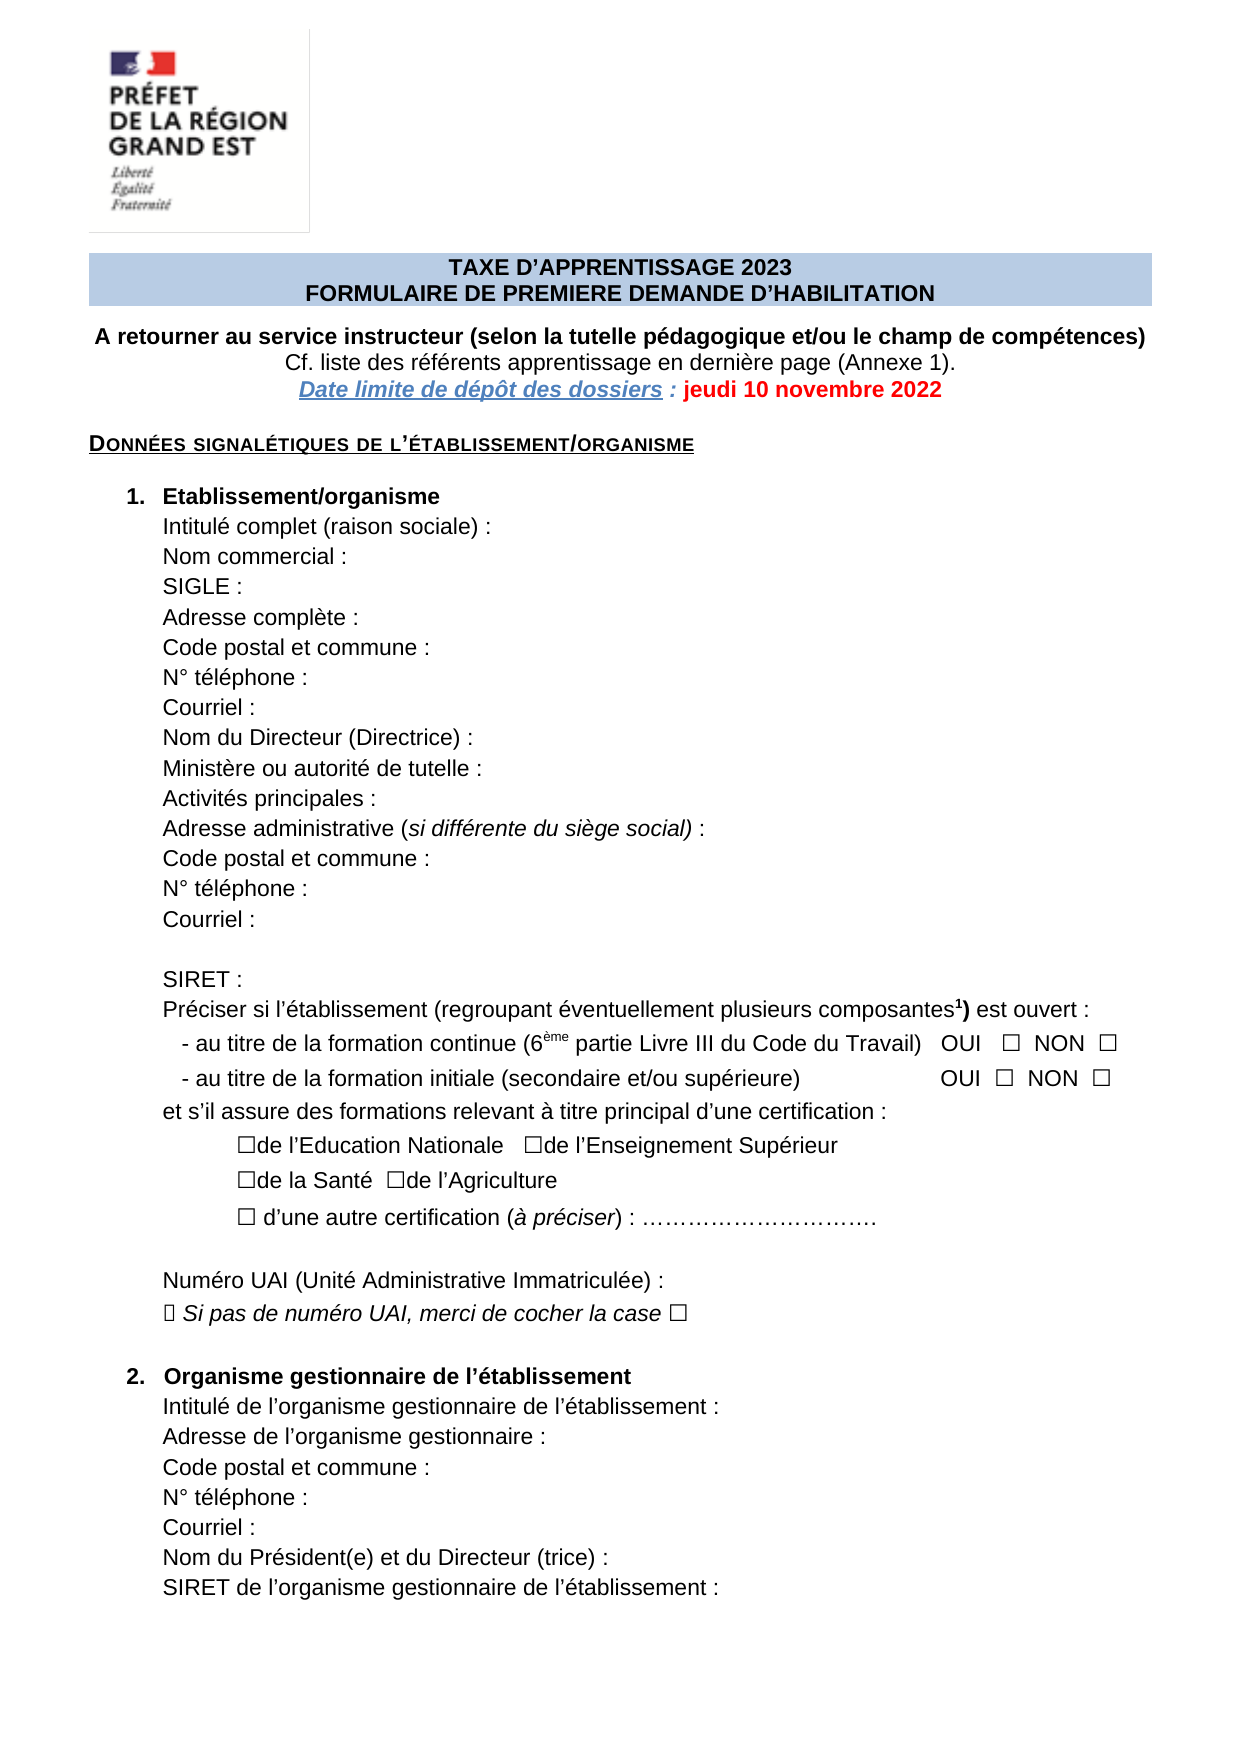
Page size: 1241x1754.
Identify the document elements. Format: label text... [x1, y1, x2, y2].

text de la Santé de l’Agriculture [236, 1164, 1152, 1196]
text Courriel : [162, 906, 1152, 932]
text Nom du Président(e) et du Directeur (trice) : [162, 1544, 1152, 1571]
subtitle Données signalétiques de l’établissement/organisme [89, 430, 1152, 456]
text Intitulé complet (raison sociale) : [162, 513, 1152, 539]
text - au titre de la formation continue (6ème partie Livre III du Code du Travail) OUI NON [181, 1026, 1152, 1058]
text  Si pas de numéro UAI, merci de cocher la case [162, 1297, 1152, 1328]
text Courriel : [162, 1514, 1152, 1540]
text Numéro UAI (Unité Administrative Immatriculée) : [162, 1267, 1152, 1293]
text Adresse de l’organisme gestionnaire : [162, 1423, 1152, 1450]
text Courriel : [162, 694, 1152, 721]
text - au titre de la formation initiale (secondaire et/ou supérieure) OUI NON [181, 1062, 1152, 1094]
text Activités principales : [162, 785, 1152, 811]
text FORMULAIRE DE PREMIERE DEMANDE D’HABILITATION [89, 280, 1152, 306]
text Code postal et commune : [162, 634, 1152, 660]
text Nom commercial : [162, 543, 1152, 569]
text Intitulé de l’organisme gestionnaire de l’établissement : [162, 1393, 1152, 1419]
text de l’Education Nationale de l’Enseignement Supérieur [236, 1128, 1152, 1160]
text d’une autre certification (à préciser) : …………………………. [236, 1200, 1152, 1232]
list Etablissement/organisme [126, 483, 1152, 509]
text Code postal et commune : [162, 1453, 1152, 1480]
list Organisme gestionnaire de l’établissement [126, 1363, 1152, 1389]
text Nom du Directeur (Directrice) : [162, 724, 1152, 751]
text Adresse complète : [162, 603, 1152, 630]
text N° téléphone : [162, 875, 1152, 902]
text Date limite de dépôt des dossiers : jeudi 10 novembre 2022 [89, 376, 1152, 402]
text Préciser si l’établissement (regroupant éventuellement plusieurs composantes1) est ouvert : [162, 996, 1152, 1023]
text A retourner au service instructeur (selon la tutelle pédagogique et/ou le champ de compétences) [89, 323, 1152, 349]
text TAXE D’APPRENTISSAGE 2023 [89, 253, 1152, 280]
text Ministère ou autorité de tutelle : [162, 754, 1152, 781]
text Adresse administrative (si différente du siège social) : [162, 815, 1152, 841]
text SIRET : [162, 966, 1152, 992]
text N° téléphone : [162, 1484, 1152, 1510]
text SIRET de l’organisme gestionnaire de l’établissement : [162, 1574, 1152, 1601]
text et s’il assure des formations relevant à titre principal d’une certification : [162, 1098, 1152, 1125]
picture [88, 29, 312, 235]
text Code postal et commune : [162, 845, 1152, 872]
text SIGLE : [162, 573, 1152, 600]
text Cf. liste des référents apprentissage en dernière page (Annexe 1). [89, 349, 1152, 376]
text N° téléphone : [162, 664, 1152, 690]
